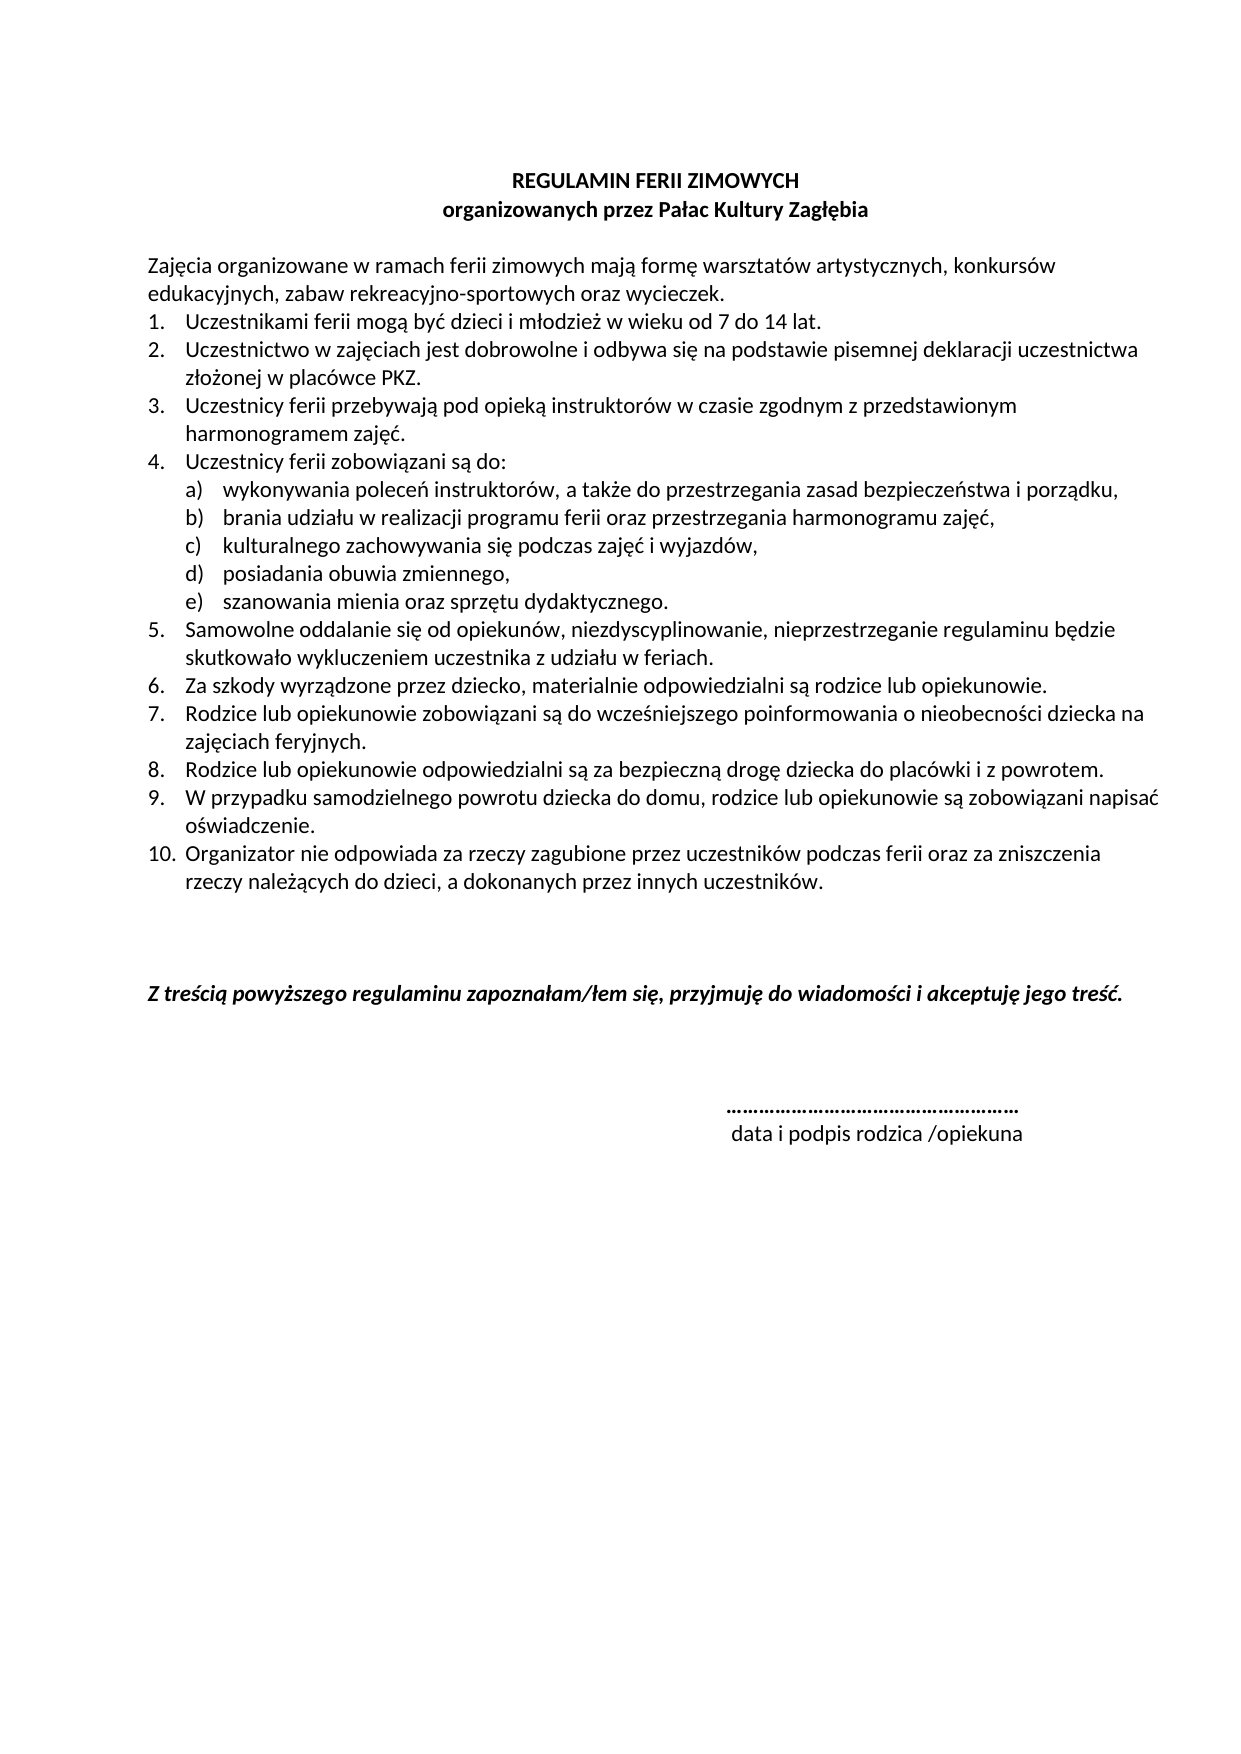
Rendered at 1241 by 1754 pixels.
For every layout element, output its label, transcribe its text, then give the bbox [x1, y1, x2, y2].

text REGULAMIN FERII ZIMOWYCH [148, 167, 1163, 195]
list Rodzice lub opiekunowie odpowiedzialni są za bezpieczną drogę dziecka do placówki i z powrotem. [148, 755, 1163, 783]
list Samowolne oddalanie się od opiekunów, niezdyscyplinowanie, nieprzestrzeganie regulaminu będzie skutkowało wykluczeniem uczestnika z udziału w feriach. [148, 615, 1163, 671]
list Uczestnicy ferii zobowiązani są do: [148, 447, 1163, 475]
list Uczestnicy ferii przebywają pod opieką instruktorów w czasie zgodnym z przedstawionym harmonogramem zajęć. [148, 391, 1163, 447]
text Z treścią powyższego regulaminu zapoznałam/łem się, przyjmuję do wiadomości i akceptuję jego treść. [148, 979, 1163, 1007]
list wykonywania poleceń instruktorów, a także do przestrzegania zasad bezpieczeństwa i porządku, [185, 475, 1163, 503]
list Rodzice lub opiekunowie zobowiązani są do wcześniejszego poinformowania o nieobecności dziecka na zajęciach feryjnych. [148, 699, 1163, 755]
list brania udziału w realizacji programu ferii oraz przestrzegania harmonogramu zajęć, [185, 503, 1163, 531]
list W przypadku samodzielnego powrotu dziecka do domu, rodzice lub opiekunowie są zobowiązani napisać oświadczenie. [148, 783, 1163, 839]
text ……………………………………………… [185, 1091, 1163, 1119]
list Organizator nie odpowiada za rzeczy zagubione przez uczestników podczas ferii oraz za zniszczenia rzeczy należących do dzieci, a dokonanych przez innych uczestników. [148, 839, 1163, 895]
text Zajęcia organizowane w ramach ferii zimowych mają formę warsztatów artystycznych, konkursów edukacyjnych, zabaw rekreacyjno-sportowych oraz wycieczek. [148, 251, 1163, 307]
list kulturalnego zachowywania się podczas zajęć i wyjazdów, [185, 531, 1163, 559]
list Uczestnikami ferii mogą być dzieci i młodzież w wieku od 7 do 14 lat. [148, 307, 1163, 335]
text organizowanych przez Pałac Kultury Zagłębia [148, 195, 1163, 223]
list posiadania obuwia zmiennego, [185, 559, 1163, 587]
list Za szkody wyrządzone przez dziecko, materialnie odpowiedzialni są rodzice lub opiekunowie. [148, 671, 1163, 699]
list Uczestnictwo w zajęciach jest dobrowolne i odbywa się na podstawie pisemnej deklaracji uczestnictwa złożonej w placówce PKZ. [148, 335, 1163, 391]
list szanowania mienia oraz sprzętu dydaktycznego. [185, 587, 1163, 615]
text data i podpis rodzica /opiekuna [185, 1119, 1163, 1175]
